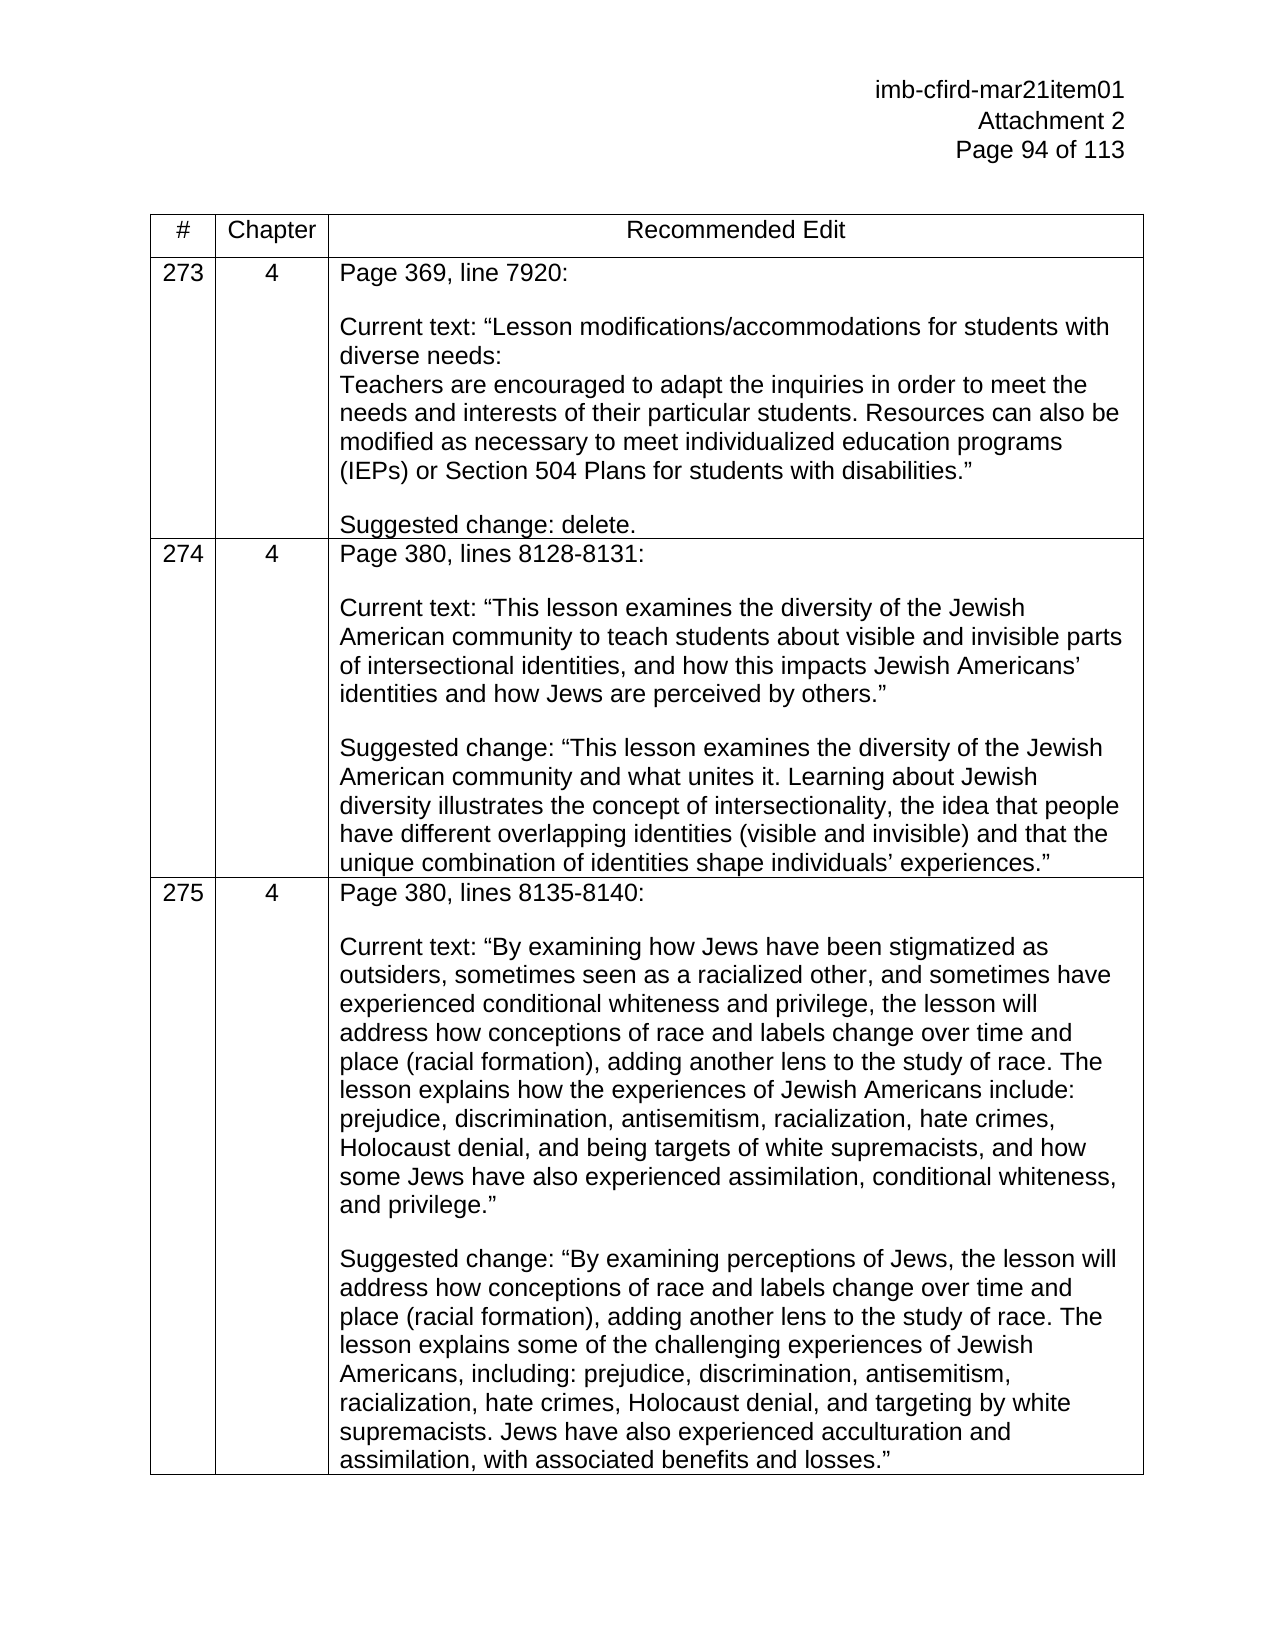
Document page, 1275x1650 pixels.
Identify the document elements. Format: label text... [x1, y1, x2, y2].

table_cell 4 [216, 878, 328, 1474]
table_header Chapter [216, 215, 328, 257]
table_header Recommended Edit [329, 215, 1143, 257]
table_cell 4 [216, 539, 328, 877]
table_cell Page 369, line 7920: Current text: “Lesson modifications/accommodations for students with diverse needs: Teachers are encouraged to adapt the inquiries in order to meet the needs and interests of their particular students. Resources can also be modified as necessary to meet individualized education programs (IEPs) or Section 504 Plans for students with disabilities.” Suggested change: delete. [329, 258, 1143, 538]
table_cell 4 [216, 258, 328, 538]
table_cell 273 [151, 258, 215, 538]
table_cell 274 [151, 539, 215, 877]
table_header # [151, 215, 215, 257]
table_cell Page 380, lines 8128-8131: Current text: “This lesson examines the diversity of the Jewish American community to teach students about visible and invisible parts of intersectional identities, and how this impacts Jewish Americans’ identities and how Jews are perceived by others.” Suggested change: “This lesson examines the diversity of the Jewish American community and what unites it. Learning about Jewish diversity illustrates the concept of intersectionality, the idea that people have different overlapping identities (visible and invisible) and that the unique combination of identities shape individuals’ experiences.” [329, 539, 1143, 877]
table_cell 275 [151, 878, 215, 1474]
table_cell Page 380, lines 8135-8140: Current text: “By examining how Jews have been stigmatized as outsiders, sometimes seen as a racialized other, and sometimes have experienced conditional whiteness and privilege, the lesson will address how conceptions of race and labels change over time and place (racial formation), adding another lens to the study of race. The lesson explains how the experiences of Jewish Americans include: prejudice, discrimination, antisemitism, racialization, hate crimes, Holocaust denial, and being targets of white supremacists, and how some Jews have also experienced assimilation, conditional whiteness, and privilege.” Suggested change: “By examining perceptions of Jews, the lesson will address how conceptions of race and labels change over time and place (racial formation), adding another lens to the study of race. The lesson explains some of the challenging experiences of Jewish Americans, including: prejudice, discrimination, antisemitism, racialization, hate crimes, Holocaust denial, and targeting by white supremacists. Jews have also experienced acculturation and assimilation, with associated benefits and losses.” [329, 878, 1143, 1474]
